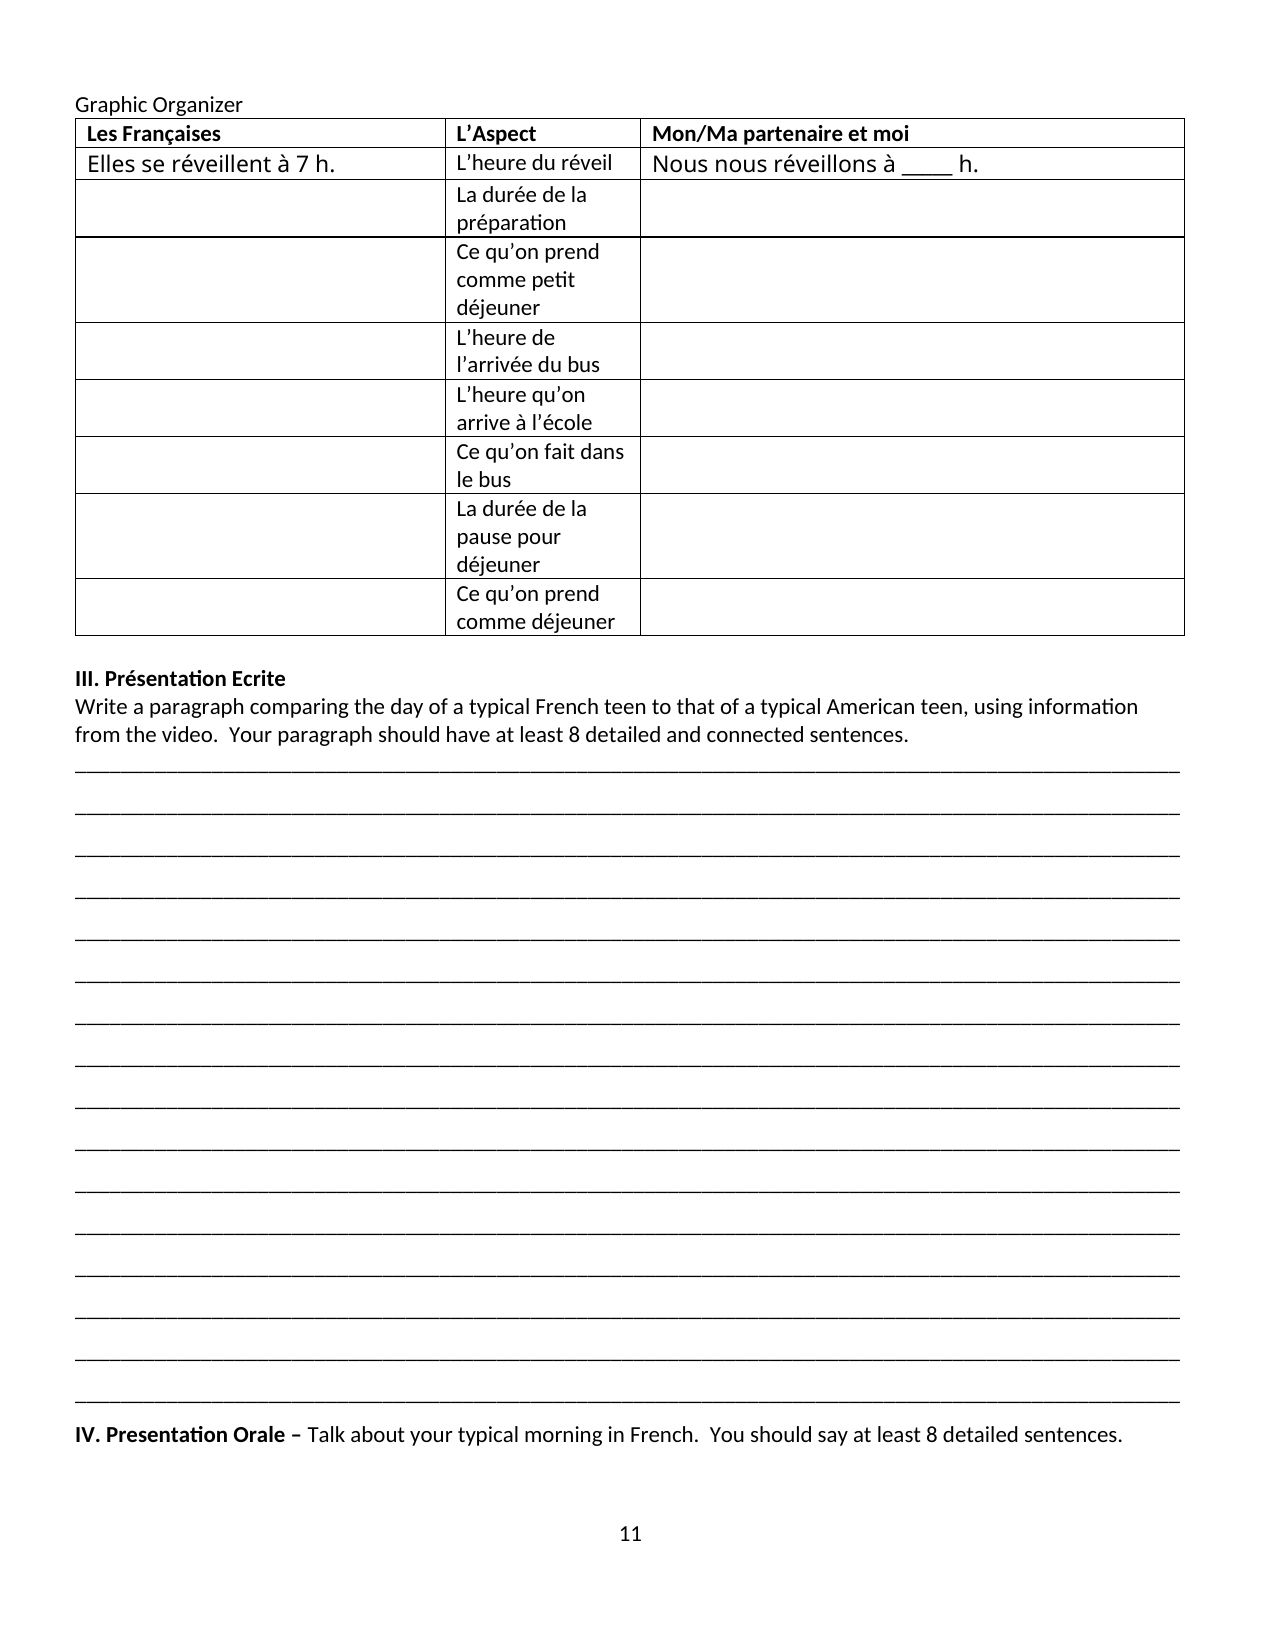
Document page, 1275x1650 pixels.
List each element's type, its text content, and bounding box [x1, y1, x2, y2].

table_cell [76, 437, 445, 493]
table_header L’Aspect [446, 119, 640, 147]
table_header Les Françaises [76, 119, 445, 147]
table_cell [76, 380, 445, 436]
table_cell [641, 494, 1184, 578]
text ____________________________________________________________________________________________________________________________________________________________________________________________________________________________________________________________________________________________________________________________________________________________________________________________________ [75, 1252, 1185, 1406]
table_cell Nous nous réveillons à _____ h. [641, 148, 1184, 179]
table_cell Ce qu’on prend comme déjeuner [446, 579, 640, 635]
text ______________________________________________________________________________________________________________________________________________________________________________________________________________________________________________________________________________________________________________________________________________________________________________________________________________________________________________________________________________________________________________________________________________________________________________________________________ [75, 1000, 1185, 1238]
table_cell [76, 180, 445, 236]
text Graphic Organizer [75, 90, 1185, 118]
table_cell [76, 323, 445, 379]
table_cell La durée de la pause pour déjeuner [446, 494, 640, 578]
table_cell [76, 238, 445, 322]
table_cell [641, 380, 1184, 436]
table_cell L’heure du réveil [446, 148, 640, 179]
table_cell [641, 437, 1184, 493]
table_cell [76, 494, 445, 578]
table_cell La durée de la préparation [446, 180, 640, 236]
text III. Présentation Ecrite [75, 664, 1185, 692]
table_cell [641, 323, 1184, 379]
table_cell [641, 180, 1184, 236]
table_cell [76, 579, 445, 635]
table_cell Ce qu’on prend comme petit déjeuner [446, 238, 640, 322]
table_cell L’heure qu’on arrive à l’école [446, 380, 640, 436]
text IV. Presentation Orale – Talk about your typical morning in French. You should say at least 8 detailed sentences. [75, 1420, 1185, 1448]
text Write a paragraph comparing the day of a typical French teen to that of a typical American teen, using information from the video. Your paragraph should have at least 8 detailed and connected sentences. [75, 692, 1185, 748]
table_cell [641, 579, 1184, 635]
text ______________________________________________________________________________________________________________________________________________________________________________________________________________________________________________________________________________________________________________________________________________________________________________________________________________________________________________________________________________________________________________________________________________________________________________________________________ [75, 748, 1185, 986]
table_header Mon/Ma partenaire et moi [641, 119, 1184, 147]
table_cell L’heure de l’arrivée du bus [446, 323, 640, 379]
table_cell Elles se réveillent à 7 h. [76, 148, 445, 179]
table_cell [641, 238, 1184, 322]
table_cell Ce qu’on fait dans le bus [446, 437, 640, 493]
